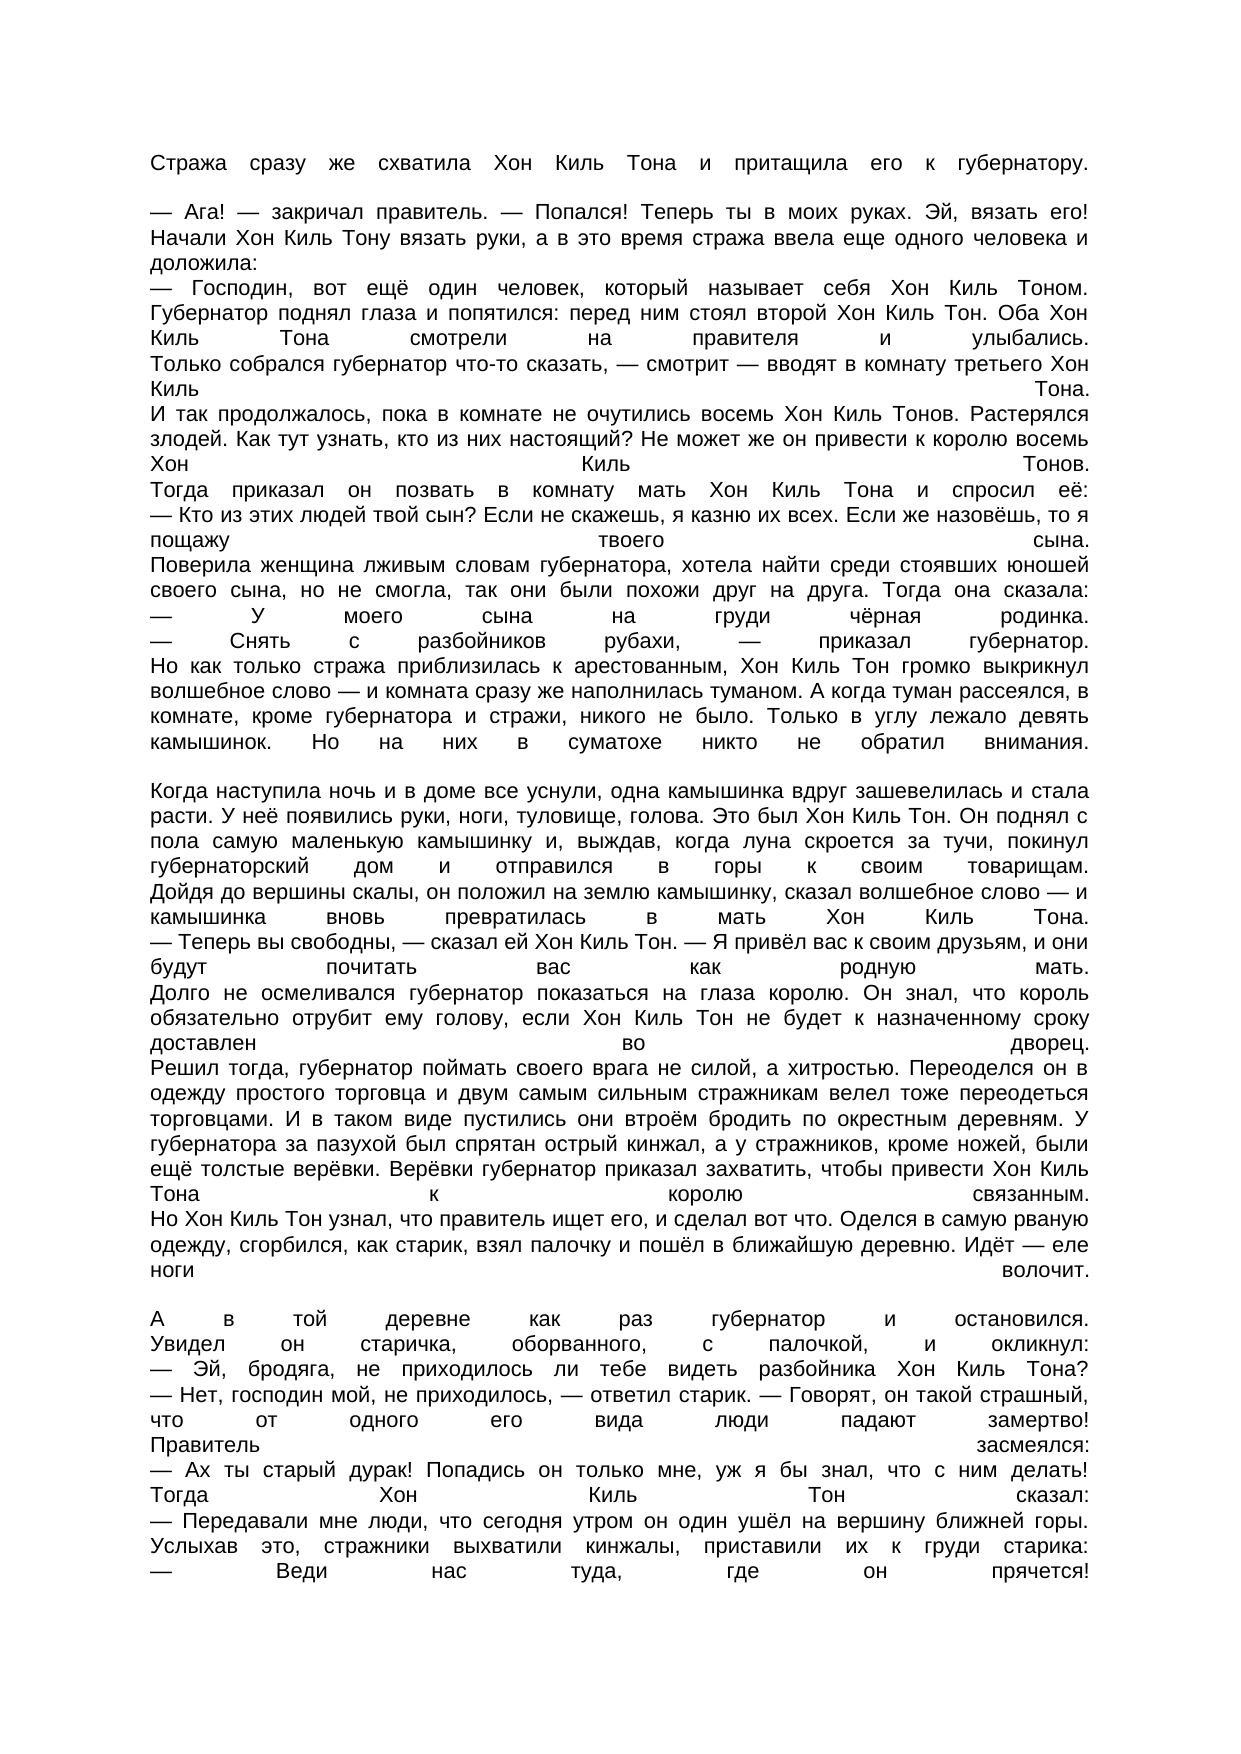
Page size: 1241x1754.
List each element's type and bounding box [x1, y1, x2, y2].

text [150, 150, 1090, 1583]
